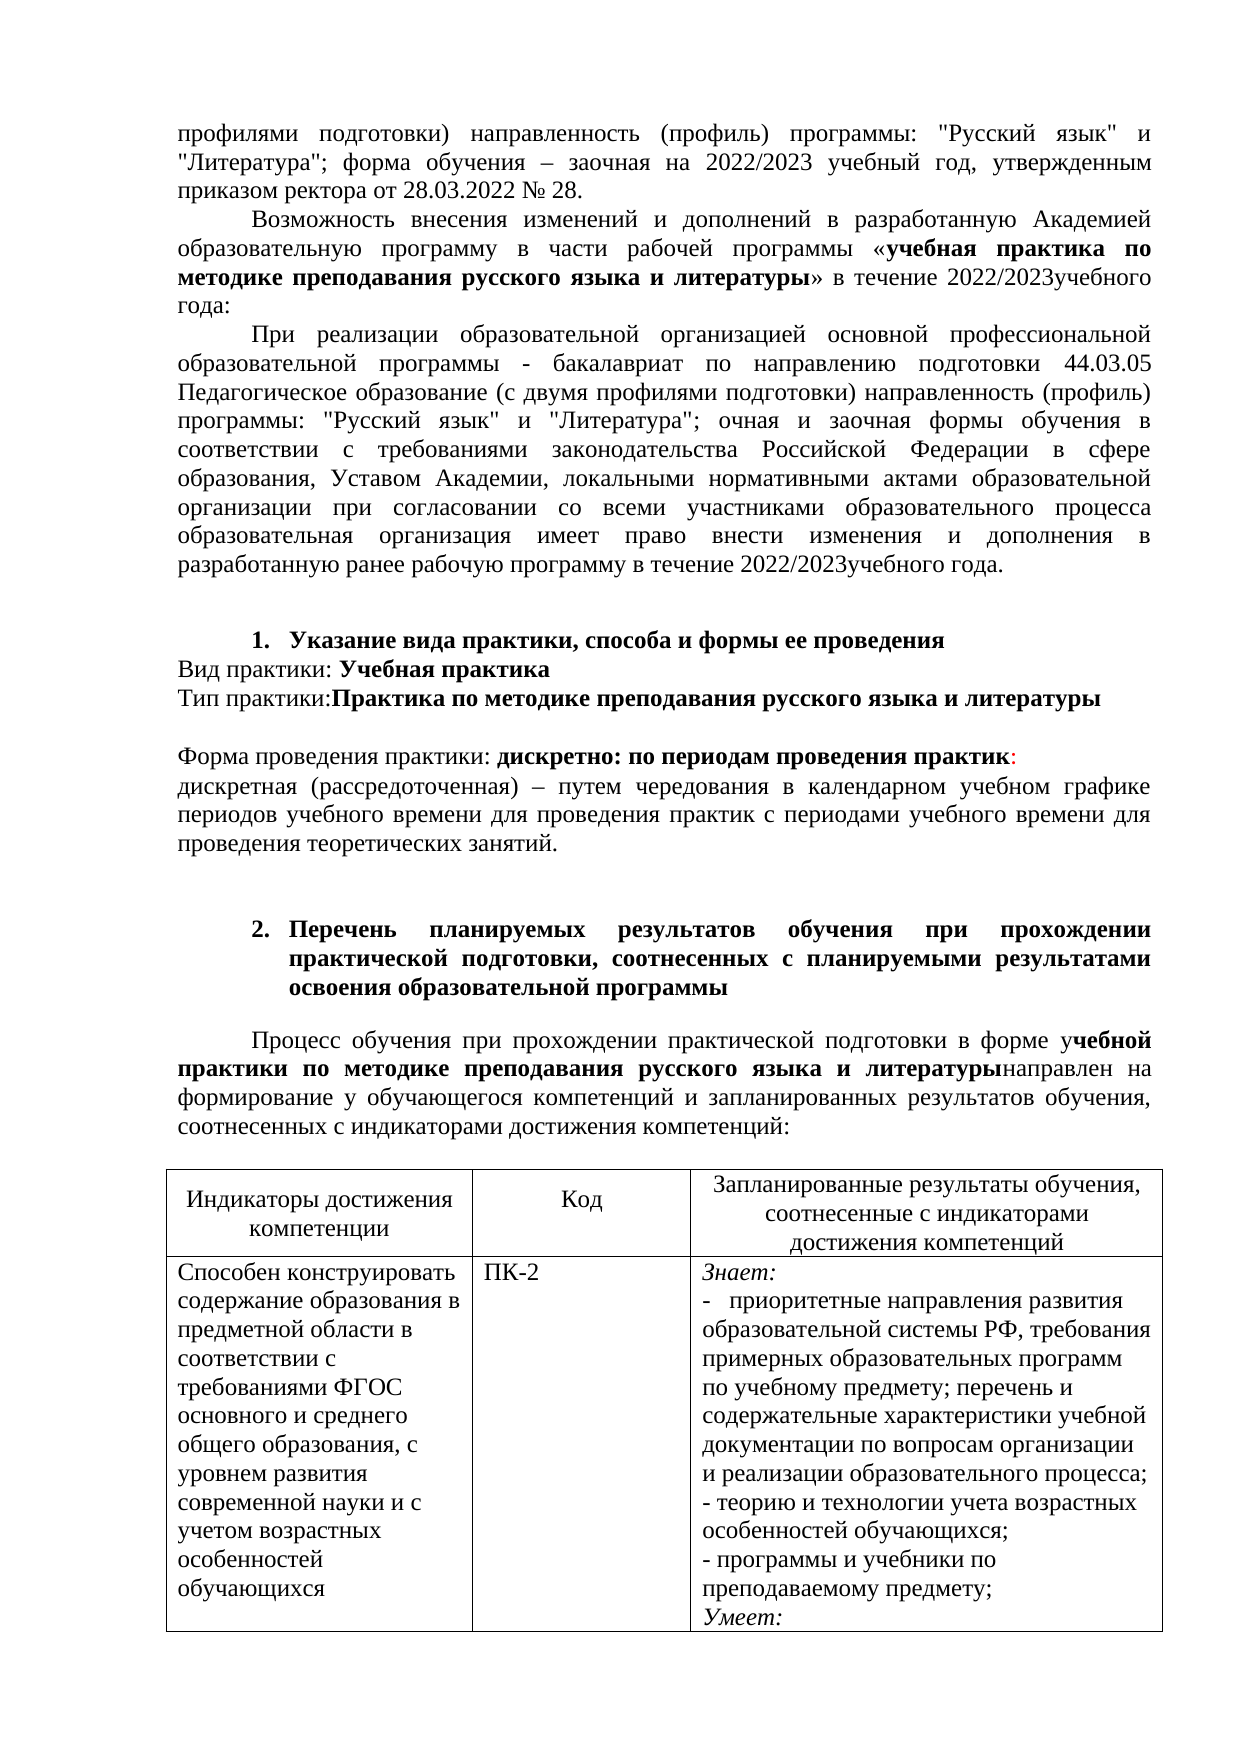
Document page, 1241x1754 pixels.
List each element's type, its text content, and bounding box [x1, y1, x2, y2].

table_cell ПК-2 [473, 1257, 690, 1631]
table_header Индикаторы достижения компетенции [167, 1170, 472, 1256]
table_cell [167, 1257, 472, 1631]
table_header Запланированные результаты обучения, соотнесенные с индикаторами достижения компетенций [691, 1170, 1162, 1256]
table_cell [691, 1257, 1162, 1631]
list Указание вида практики, способа и формы ее проведения [251, 625, 1152, 654]
text Процесс обучения при прохождении практической подготовки в форме учебной практики по методике преподавания русского языка и литературынаправлен на формирование у обучающегося компетенций и запланированных результатов обучения, соотнесенных с индикаторами достижения компетенций: [177, 1025, 1152, 1140]
text дискретная (рассредоточенная) – путем чередования в календарном учебном графике периодов учебного времени для проведения практик с периодами учебного времени для проведения теоретических занятий. [177, 771, 1152, 857]
text Возможность внесения изменений и дополнений в разработанную Академией образовательную программу в части рабочей программы «учебная практика по методике преподавания русского языка и литературы» в течение 2022/2023учебного года: [177, 204, 1152, 319]
text При реализации образовательной организацией основной профессиональной образовательной программы - бакалавриат по направлению подготовки 44.03.05 Педагогическое образование (с двумя профилями подготовки) направленность (профиль) программы: "Русский язык" и "Литература"; очная и заочная формы обучения в соответствии с требованиями законодательства Российской Федерации в сфере образования, Уставом Академии, локальными нормативными актами образовательной организации при согласовании со всеми участниками образовательного процесса образовательная организация имеет право внести изменения и дополнения в разработанную ранее рабочую программу в течение 2022/2023учебного года. [177, 319, 1152, 578]
text Вид практики: Учебная практика [177, 654, 1152, 683]
text Тип практики:Практика по методике преподавания русского языка и литературы [177, 683, 1152, 711]
text Форма проведения практики: дискретно: по периодам проведения практик: [177, 740, 1152, 771]
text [177, 118, 1152, 204]
table_header Код [473, 1170, 690, 1256]
list Перечень планируемых результатов обучения при прохождении практической подготовки, соотнесенных с планируемыми результатами освоения образовательной программы [251, 914, 1152, 1001]
